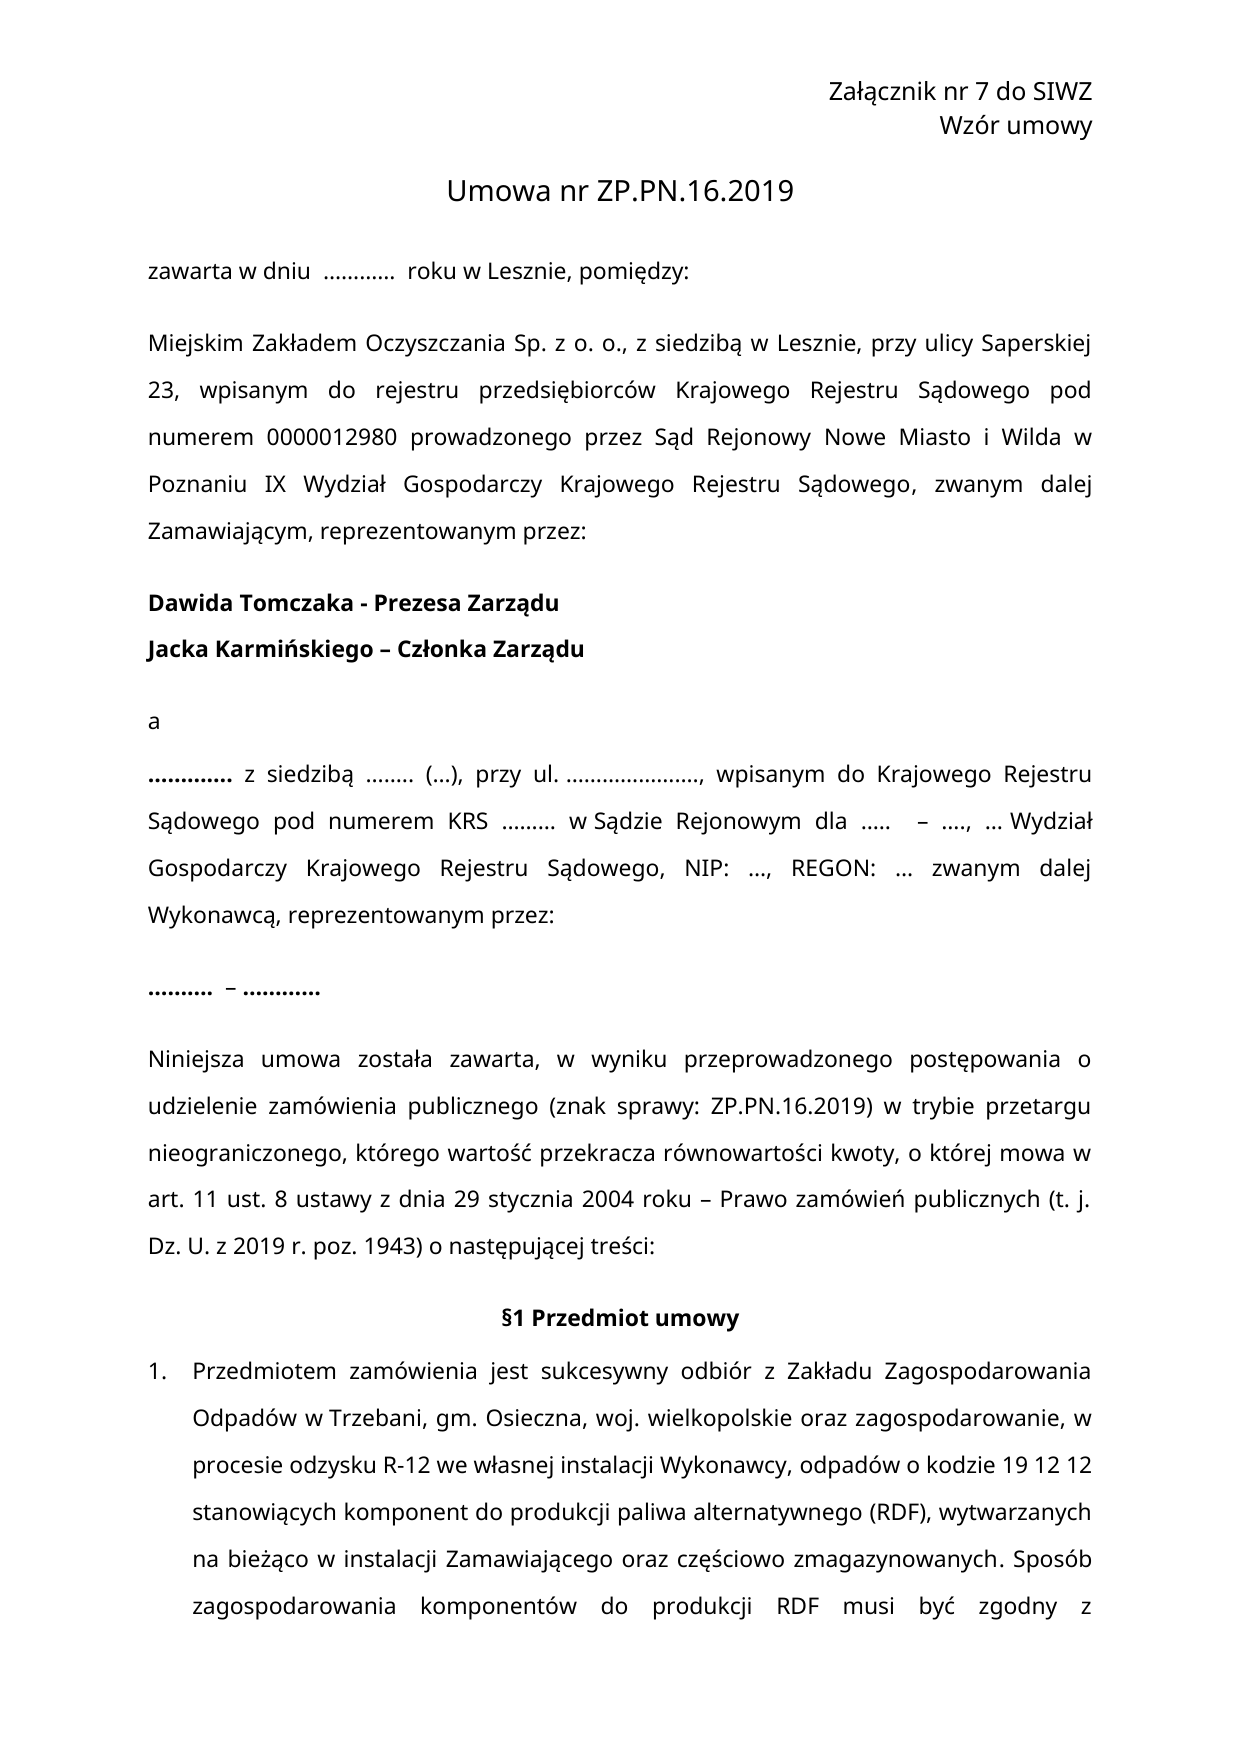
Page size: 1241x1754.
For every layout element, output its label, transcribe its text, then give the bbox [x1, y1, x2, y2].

text Dawida Tomczaka - Prezesa Zarządu [148, 586, 1092, 618]
text §1 Przedmiot umowy [148, 1302, 1092, 1333]
text a [148, 705, 1092, 736]
text …………. z siedzibą …….. (…), przy ul. …………………., wpisanym do Krajowego Rejestru Sądowego pod numerem KRS ……… w Sądzie Rejonowym dla ….. – …., … Wydział Gospodarczy Krajowego Rejestru Sądowego, NIP: …, REGON: … zwanym dalej Wykonawcą, reprezentowanym przez: [148, 758, 1092, 930]
text Miejskim Zakładem Oczyszczania Sp. z o. o., z siedzibą w Lesznie, przy ulicy Saperskiej 23, wpisanym do rejestru przedsiębiorców Krajowego Rejestru Sądowego pod numerem 0000012980 prowadzonego przez Sąd Rejonowy Nowe Miasto i Wilda w Poznaniu IX Wydział Gospodarczy Krajowego Rejestru Sądowego, zwanym dalej Zamawiającym, reprezentowanym przez: [148, 327, 1092, 546]
text zawarta w dniu ………… roku w Lesznie, pomiędzy: [148, 255, 1092, 286]
text ………. – ………… [148, 971, 1092, 1002]
text Jacka Karmińskiego – Członka Zarządu [148, 633, 1092, 664]
text Niniejsza umowa została zawarta, w wyniku przeprowadzonego postępowania o udzielenie zamówienia publicznego (znak sprawy: ZP.PN.16.2019) w trybie przetargu nieograniczonego, którego wartość przekracza równowartości kwoty, o której mowa w art. 11 ust. 8 ustawy z dnia 29 stycznia 2004 roku – Prawo zamówień publicznych (t. j. Dz. U. z 2019 r. poz. 1943) o następującej treści: [148, 1043, 1092, 1261]
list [148, 1355, 1092, 1621]
text Umowa nr ZP.PN.16.2019 [148, 171, 1092, 210]
